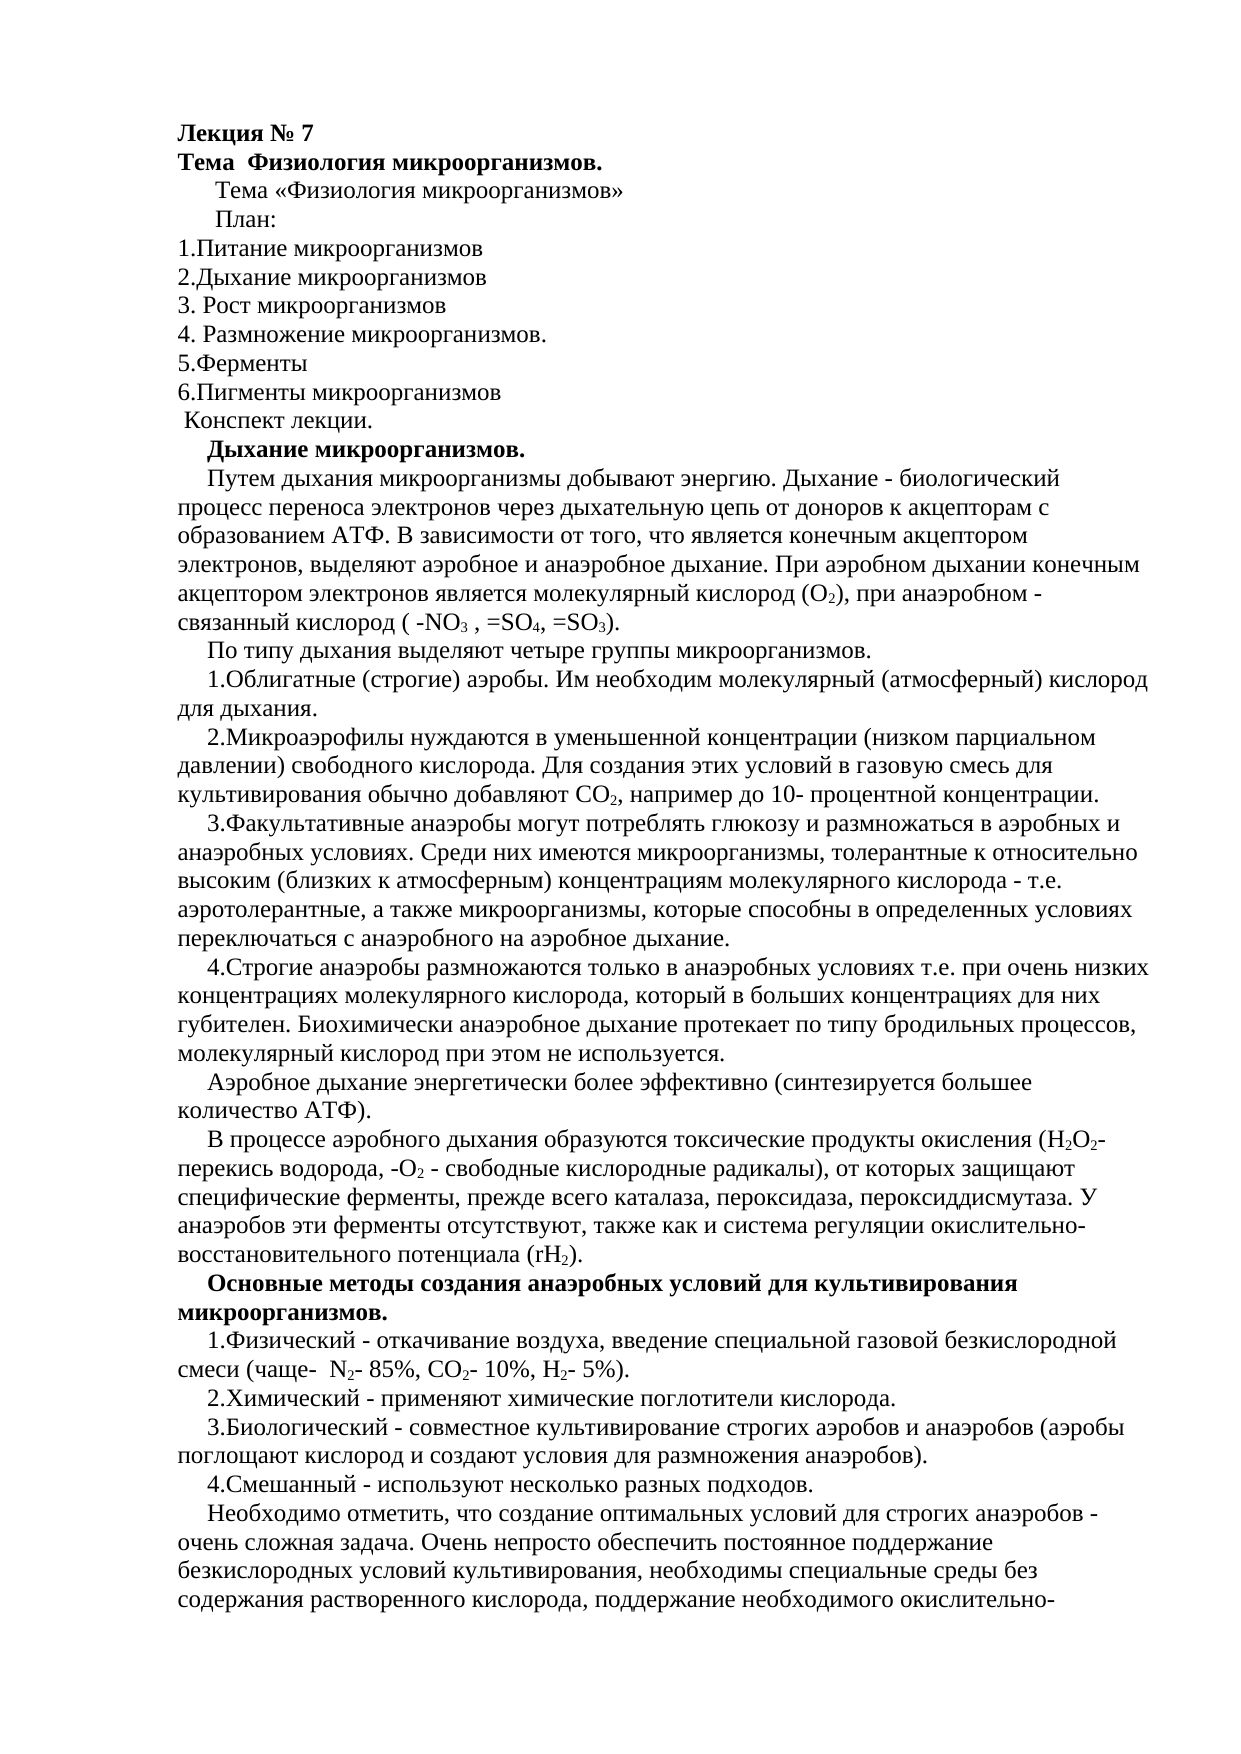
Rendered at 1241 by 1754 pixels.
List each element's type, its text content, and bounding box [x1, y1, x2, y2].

text 1.Облигатные (строгие) аэробы. Им необходим молекулярный (атмосферный) кислород для дыхания. [177, 664, 1152, 722]
text 4.Смешанный - используют несколько разных подходов. [177, 1469, 1152, 1498]
text 3.Факультативные анаэробы могут потреблять глюкозу и размножаться в аэробных и анаэробных условиях. Среди них имеются микроорганизмы, толерантные к относительно высоким (близких к атмосферным) концентрациям молекулярного кислорода - т.е. аэротолерантные, а также микроорганизмы, которые способны в определенных условиях переключаться с анаэробного на аэробное дыхание. [177, 808, 1152, 952]
text 2.Дыхание микроорганизмов [177, 262, 1152, 291]
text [177, 1498, 1152, 1613]
text 4.Строгие анаэробы размножаются только в анаэробных условиях т.е. при очень низких концентрациях молекулярного кислорода, который в больших концентрациях для них губителен. Биохимически анаэробное дыхание протекает по типу бродильных процессов, молекулярный кислород при этом не используется. [177, 952, 1152, 1067]
text 3.Биологический - совместное культивирование строгих аэробов и анаэробов (аэробы поглощают кислород и создают условия для размножения анаэробов). [177, 1412, 1152, 1469]
text В процессе аэробного дыхания образуются токсические продукты окисления (H2O2- перекись водорода, -О2 - свободные кислородные радикалы), от которых защищают специфические ферменты, прежде всего каталаза, пероксидаза, пероксиддисмутаза. У анаэробов эти ферменты отсутствуют, также как и система регуляции окислительно- восстановительного потенциала (rH2). [177, 1124, 1152, 1268]
text Дыхание микроорганизмов. [177, 434, 1152, 463]
text Конспект лекции. [177, 406, 1152, 434]
text План: [215, 204, 1152, 233]
text Тема Физиология микроорганизмов. [177, 147, 1152, 176]
text 2.Микроаэрофилы нуждаются в уменьшенной концентрации (низком парциальном давлении) свободного кислорода. Для создания этих условий в газовую смесь для культивирования обычно добавляют CO2, например до 10- процентной концентрации. [177, 722, 1152, 808]
text 6.Пигменты микроорганизмов [177, 377, 1152, 406]
text 1.Питание микроорганизмов [177, 233, 1152, 262]
text 1.Физический - откачивание воздуха, введение специальной газовой безкислородной смеси (чаще- N2- 85%, CO2- 10%, H2- 5%). [177, 1326, 1152, 1383]
text 3. Рост микроорганизмов [177, 291, 1152, 319]
text Основные методы создания анаэробных условий для культивирования микроорганизмов. [177, 1268, 1152, 1326]
text 2.Химический - применяют химические поглотители кислорода. [177, 1383, 1152, 1412]
text Путем дыхания микроорганизмы добывают энергию. Дыхание - биологический процесс переноса электронов через дыхательную цепь от доноров к акцепторам с образованием АТФ. В зависимости от того, что является конечным акцептором электронов, выделяют аэробное и анаэробное дыхание. При аэробном дыхании конечным акцептором электронов является молекулярный кислород (О2), при анаэробном - связанный кислород ( -NO3 , =SO4, =SO3). [177, 463, 1152, 636]
text 4. Размножение микроорганизмов. [177, 319, 1152, 348]
text По типу дыхания выделяют четыре группы микроорганизмов. [177, 636, 1152, 664]
text 5.Ферменты [177, 348, 1152, 377]
text Лекция № 7 [177, 118, 1152, 147]
text Аэробное дыхание энергетически более эффективно (синтезируется большее количество АТФ). [177, 1067, 1152, 1124]
text Тема «Физиология микроорганизмов» [177, 176, 1152, 204]
